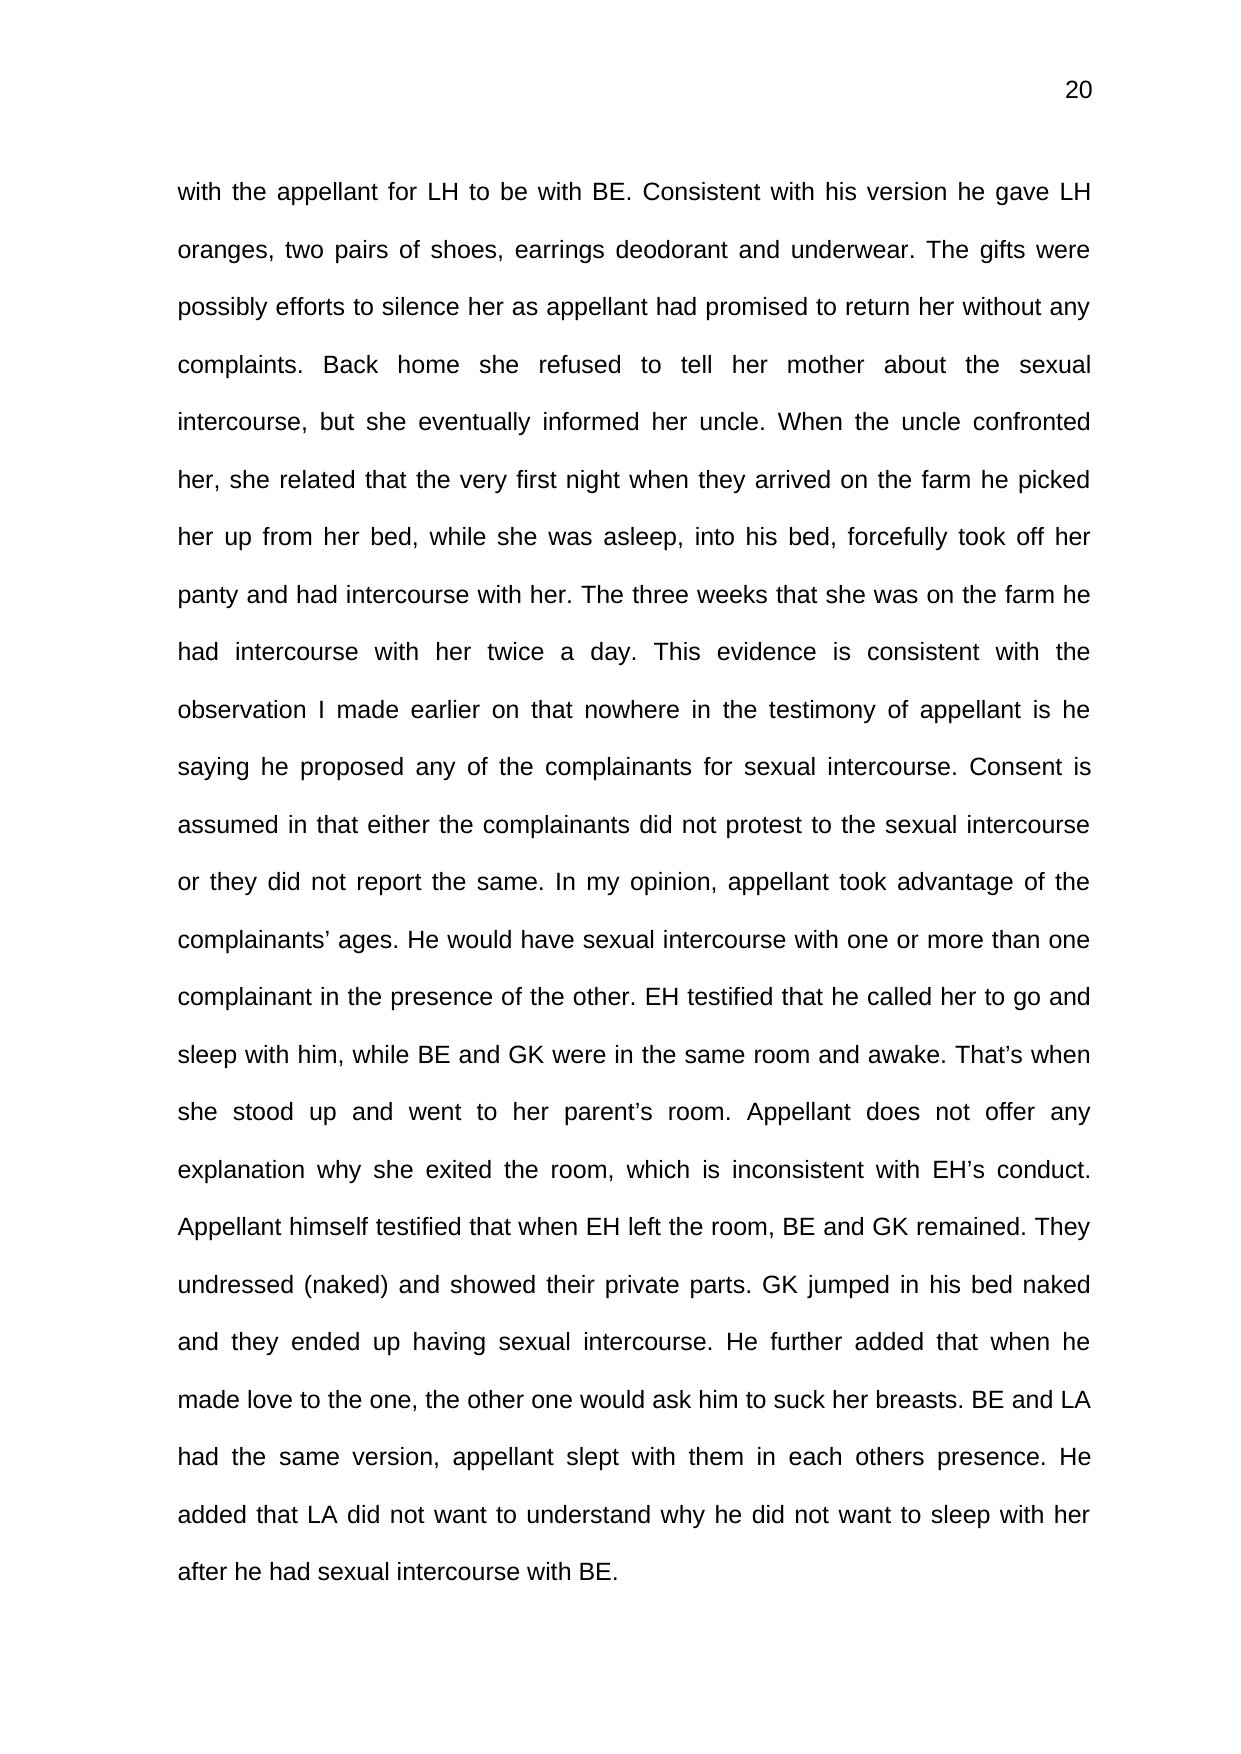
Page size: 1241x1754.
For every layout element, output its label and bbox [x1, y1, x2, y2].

list [176, 177, 1092, 1586]
